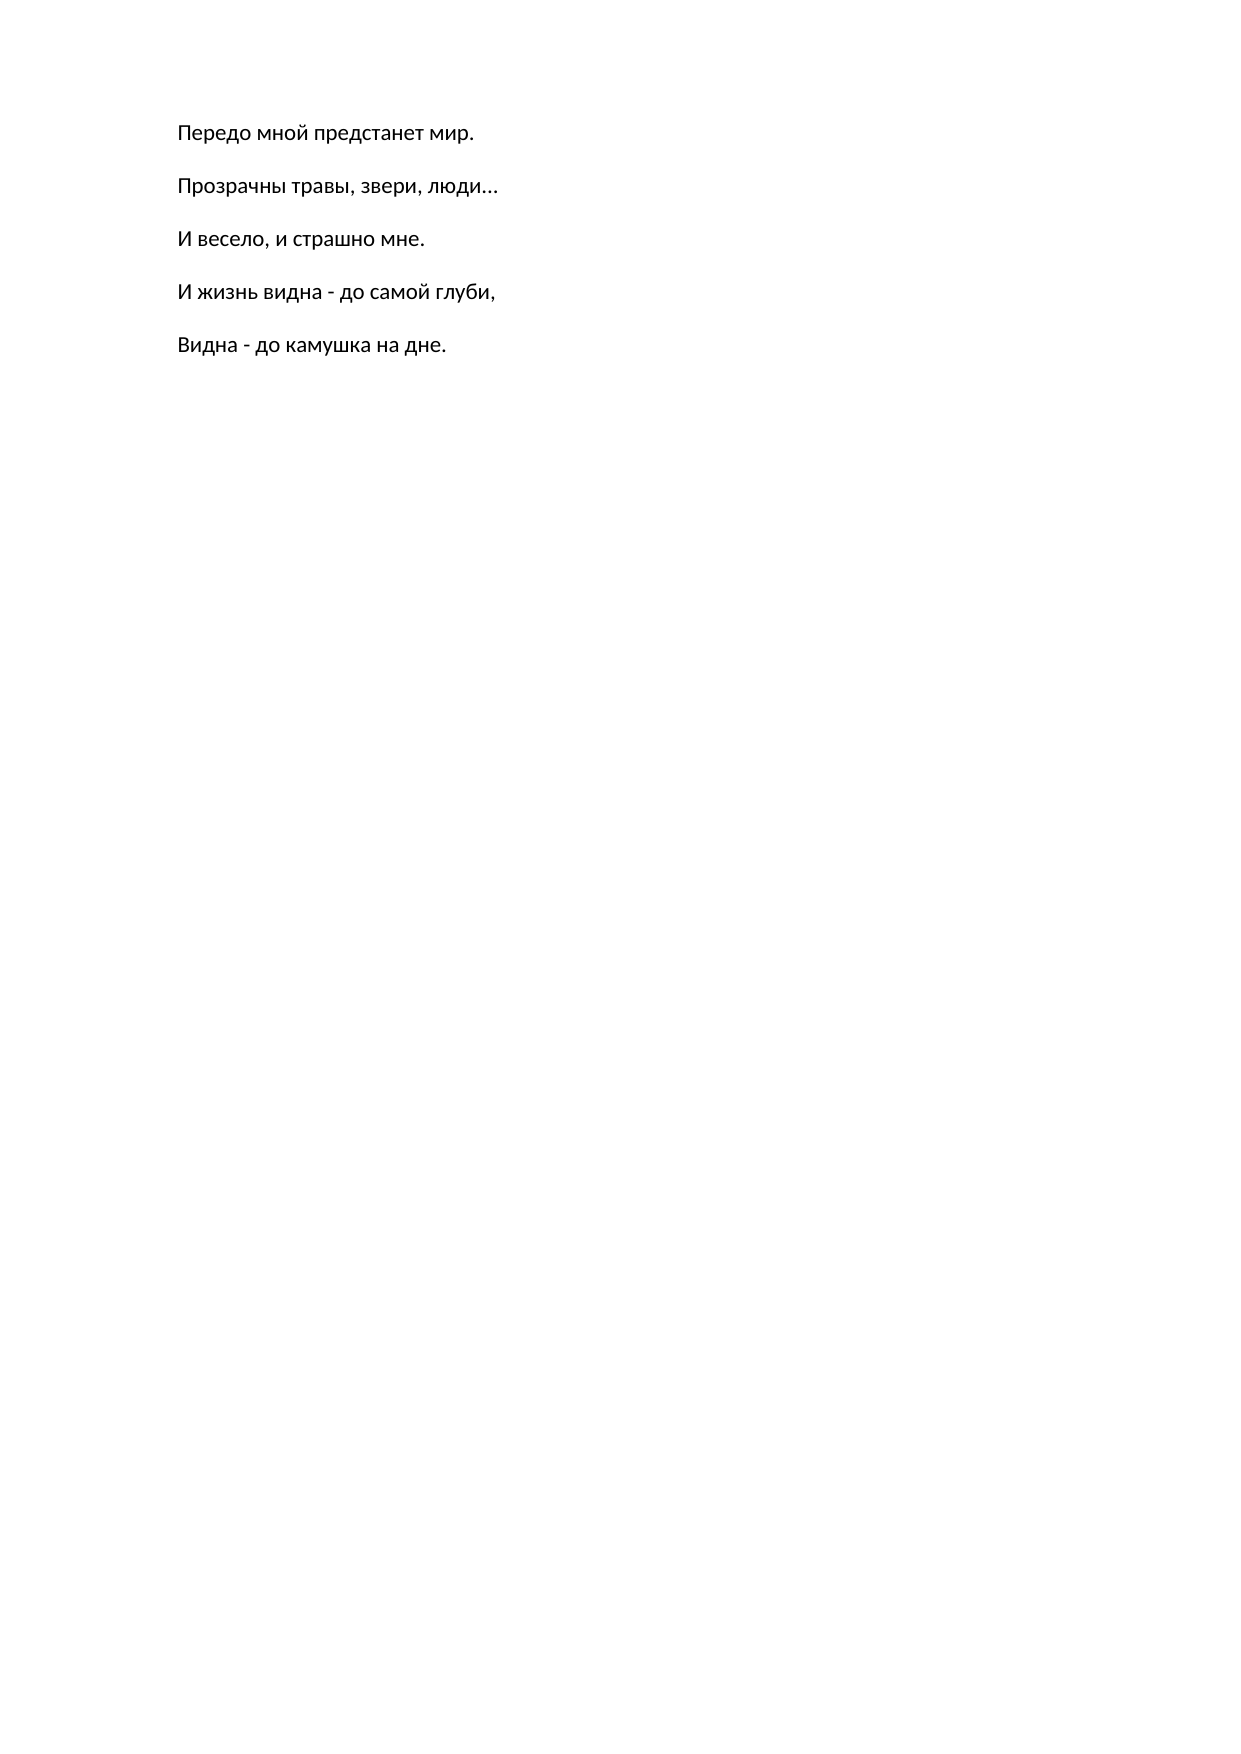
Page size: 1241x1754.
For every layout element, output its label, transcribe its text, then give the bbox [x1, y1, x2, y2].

text Видна - до камушка на дне. [177, 330, 1152, 358]
text И жизнь видна - до самой глуби, [177, 277, 1152, 305]
text Передо мной предстанет мир. [177, 118, 1152, 146]
text Прозрачны травы, звери, люди... [177, 171, 1152, 199]
text И весело, и страшно мне. [177, 224, 1152, 252]
